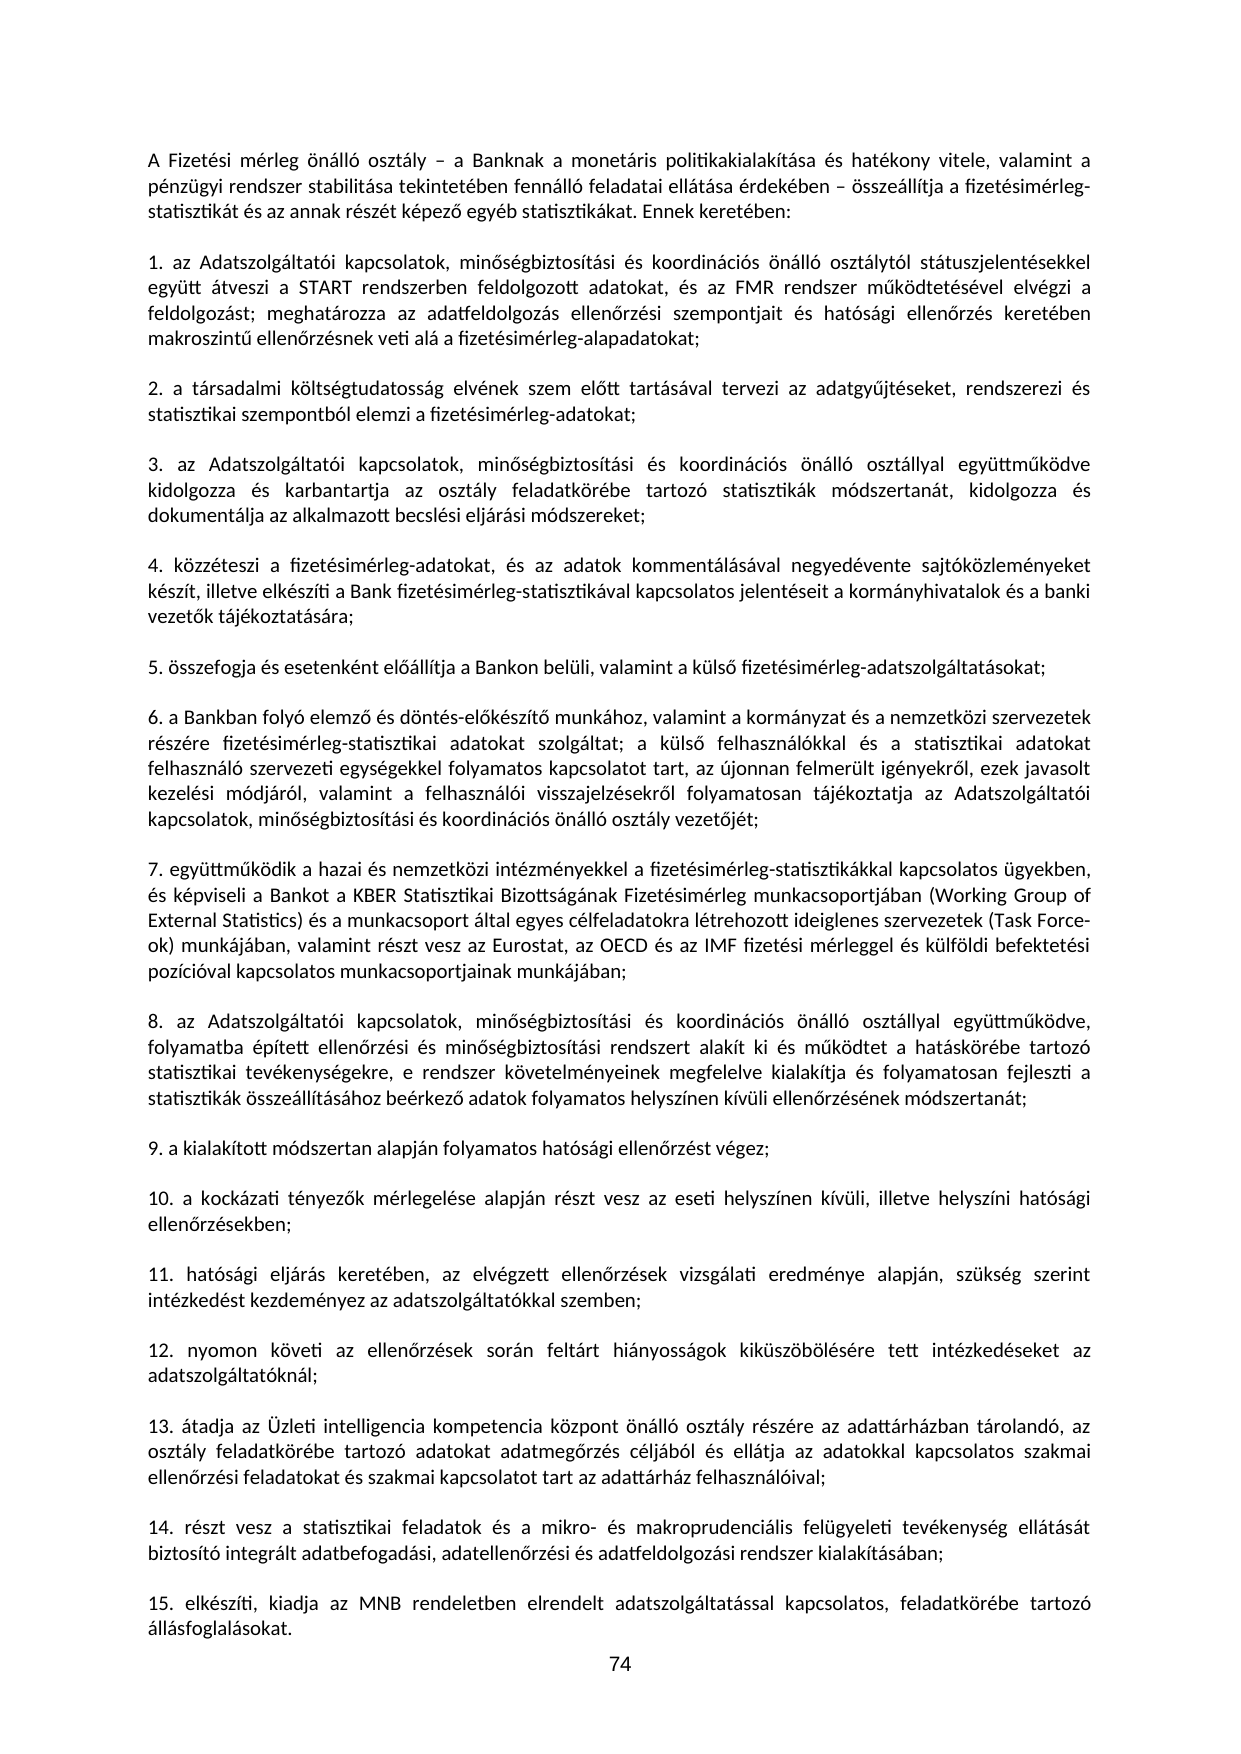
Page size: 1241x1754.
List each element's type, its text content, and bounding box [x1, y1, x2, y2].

text 1. az Adatszolgáltatói kapcsolatok, minőségbiztosítási és koordinációs önálló osztálytól státuszjelentésekkel együtt átveszi a START rendszerben feldolgozott adatokat, és az FMR rendszer működtetésével elvégzi a feldolgozást; meghatározza az adatfeldolgozás ellenőrzési szempontjait és hatósági ellenőrzés keretében makroszintű ellenőrzésnek veti alá a fizetésimérleg-alapadatokat; [148, 249, 1092, 351]
text 7. együttműködik a hazai és nemzetközi intézményekkel a fizetésimérleg-statisztikákkal kapcsolatos ügyekben, és képviseli a Bankot a KBER Statisztikai Bizottságának Fizetésimérleg munkacsoportjában (Working Group of External Statistics) és a munkacsoport által egyes célfeladatokra létrehozott ideiglenes szervezetek (Task Force-ok) munkájában, valamint részt vesz az Eurostat, az OECD és az IMF fizetési mérleggel és külföldi befektetési pozícióval kapcsolatos munkacsoportjainak munkájában; [148, 856, 1092, 983]
text 4. közzéteszi a fizetésimérleg-adatokat, és az adatok kommentálásával negyedévente sajtóközleményeket készít, illetve elkészíti a Bank fizetésimérleg-statisztikával kapcsolatos jelentéseit a kormányhivatalok és a banki vezetők tájékoztatására; [148, 553, 1092, 629]
text 13. átadja az Üzleti intelligencia kompetencia központ önálló osztály részére az adattárházban tárolandó, az osztály feladatkörébe tartozó adatokat adatmegőrzés céljából és ellátja az adatokkal kapcsolatos szakmai ellenőrzési feladatokat és szakmai kapcsolatot tart az adattárház felhasználóival; [148, 1413, 1092, 1489]
text 11. hatósági eljárás keretében, az elvégzett ellenőrzések vizsgálati eredménye alapján, szükség szerint intézkedést kezdeményez az adatszolgáltatókkal szemben; [148, 1261, 1092, 1312]
text 5. összefogja és esetenként előállítja a Bankon belüli, valamint a külső fizetésimérleg-adatszolgáltatásokat; [148, 654, 1092, 679]
text 8. az Adatszolgáltatói kapcsolatok, minőségbiztosítási és koordinációs önálló osztállyal együttműködve, folyamatba épített ellenőrzési és minőségbiztosítási rendszert alakít ki és működtet a hatáskörébe tartozó statisztikai tevékenységekre, e rendszer követelményeinek megfelelve kialakítja és folyamatosan fejleszti a statisztikák összeállításához beérkező adatok folyamatos helyszínen kívüli ellenőrzésének módszertanát; [148, 1008, 1092, 1110]
text 6. a Bankban folyó elemző és döntés-előkészítő munkához, valamint a kormányzat és a nemzetközi szervezetek részére fizetésimérleg-statisztikai adatokat szolgáltat; a külső felhasználókkal és a statisztikai adatokat felhasználó szervezeti egységekkel folyamatos kapcsolatot tart, az újonnan felmerült igényekről, ezek javasolt kezelési módjáról, valamint a felhasználói visszajelzésekről folyamatosan tájékoztatja az Adatszolgáltatói kapcsolatok, minőségbiztosítási és koordinációs önálló osztály vezetőjét; [148, 704, 1092, 831]
text 3. az Adatszolgáltatói kapcsolatok, minőségbiztosítási és koordinációs önálló osztállyal együttműködve kidolgozza és karbantartja az osztály feladatkörébe tartozó statisztikák módszertanát, kidolgozza és dokumentálja az alkalmazott becslési eljárási módszereket; [148, 451, 1092, 528]
text 2. a társadalmi költségtudatosság elvének szem előtt tartásával tervezi az adatgyűjtéseket, rendszerezi és statisztikai szempontból elemzi a fizetésimérleg-adatokat; [148, 376, 1092, 426]
text 14. részt vesz a statisztikai feladatok és a mikro- és makroprudenciális felügyeleti tevékenység ellátását biztosító integrált adatbefogadási, adatellenőrzési és adatfeldolgozási rendszer kialakításában; [148, 1514, 1092, 1565]
text 15. elkészíti, kiadja az MNB rendeletben elrendelt adatszolgáltatással kapcsolatos, feladatkörébe tartozó állásfoglalásokat. [148, 1590, 1092, 1641]
text 9. a kialakított módszertan alapján folyamatos hatósági ellenőrzést végez; [148, 1135, 1092, 1161]
text A Fizetési mérleg önálló osztály – a Banknak a monetáris politikakialakítása és hatékony vitele, valamint a pénzügyi rendszer stabilitása tekintetében fennálló feladatai ellátása érdekében – összeállítja a fizetésimérleg-statisztikát és az annak részét képező egyéb statisztikákat. Ennek keretében: [148, 148, 1092, 224]
text 10. a kockázati tényezők mérlegelése alapján részt vesz az eseti helyszínen kívüli, illetve helyszíni hatósági ellenőrzésekben; [148, 1186, 1092, 1236]
text 12. nyomon követi az ellenőrzések során feltárt hiányosságok kiküszöbölésére tett intézkedéseket az adatszolgáltatóknál; [148, 1337, 1092, 1388]
